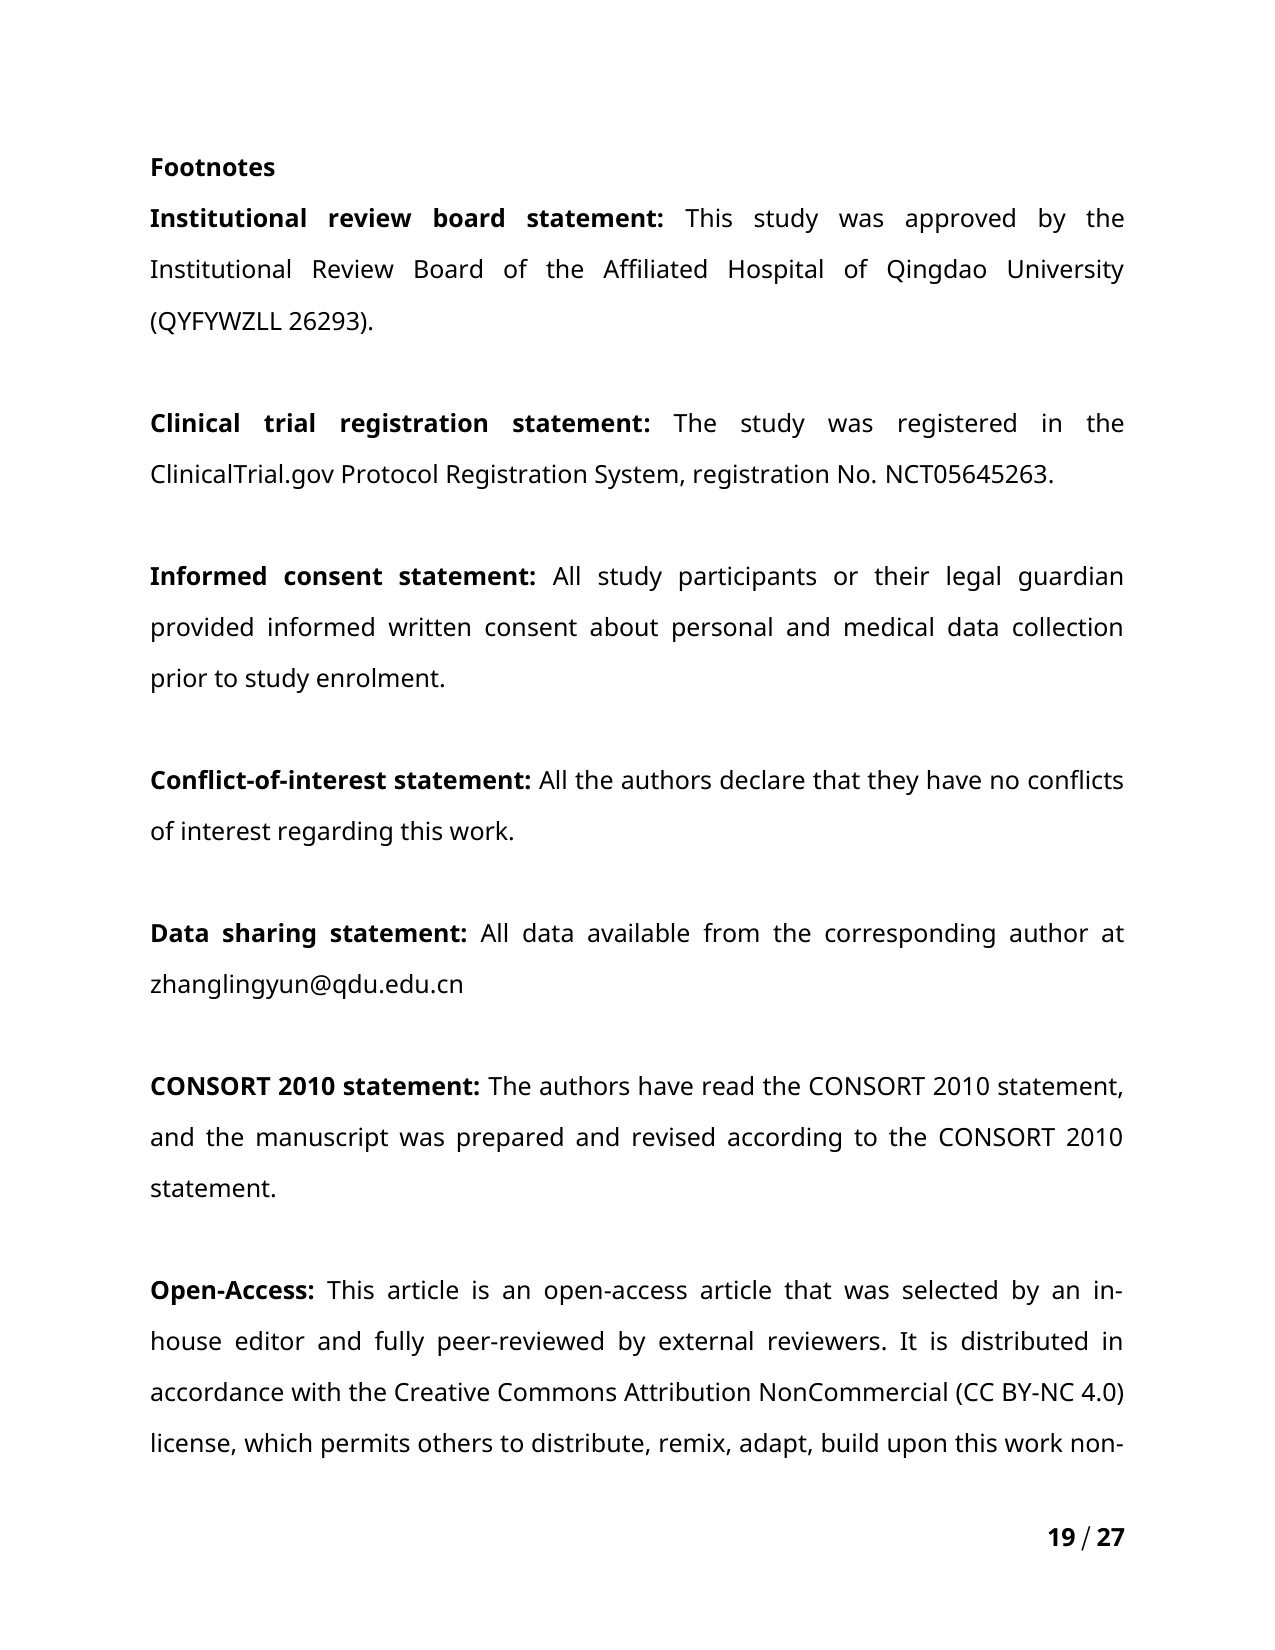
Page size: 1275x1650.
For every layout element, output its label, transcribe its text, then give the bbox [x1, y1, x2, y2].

text Institutional review board statement: This study was approved by the Institutional Review Board of the Affiliated Hospital of Qingdao University (QYFYWZLL 26293). [150, 201, 1125, 337]
text Clinical trial registration statement: The study was registered in the ClinicalTrial.gov Protocol Registration System, registration No. NCT05645263. [150, 405, 1125, 490]
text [150, 1273, 1125, 1460]
text Footnotes [150, 150, 1125, 184]
text Conflict-of-interest statement: All the authors declare that they have no conflicts of interest regarding this work. [150, 762, 1125, 848]
text Data sharing statement: All data available from the corresponding author at zhanglingyun@qdu.edu.cn [150, 916, 1125, 1001]
text CONSORT 2010 statement: The authors have read the CONSORT 2010 statement, and the manuscript was prepared and revised according to the CONSORT 2010 statement. [150, 1069, 1125, 1205]
text Informed consent statement: All study participants or their legal guardian provided informed written consent about personal and medical data collection prior to study enrolment. [150, 558, 1125, 694]
